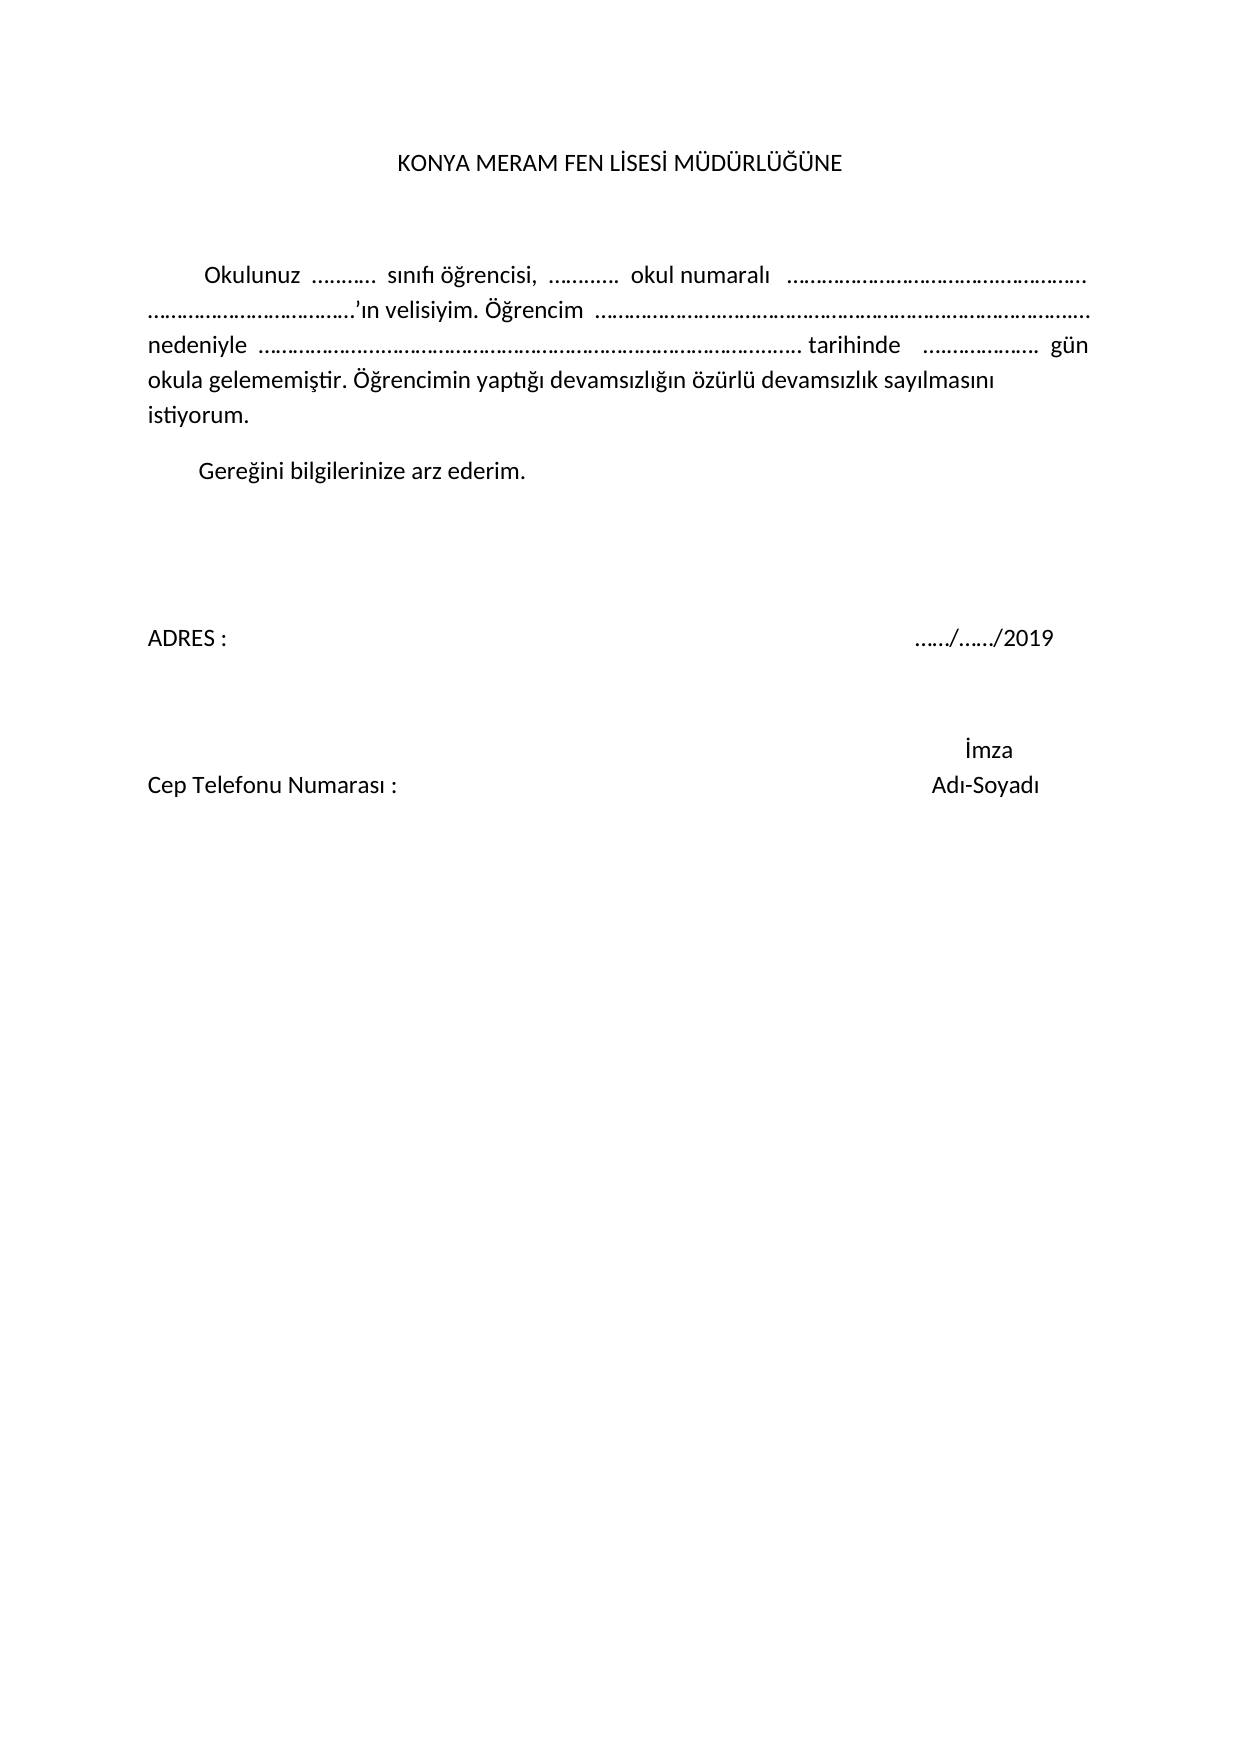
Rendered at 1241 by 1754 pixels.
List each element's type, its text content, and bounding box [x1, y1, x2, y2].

text ADRES : ……/……/2019 [148, 623, 1093, 653]
text İmza Cep Telefonu Numarası : Adı-Soyadı [148, 734, 1093, 800]
text KONYA MERAM FEN LİSESİ MÜDÜRLÜĞÜNE [148, 148, 1093, 178]
text Gereğini bilgilerinize arz ederim. [148, 455, 1093, 486]
text Okulunuz …..…… sınıfı öğrencisi, ……..…. okul numaralı ……………………………….…………… ………………………………’ın velisiyim. Öğrencim ………………….…………………………………………………….… nedeniyle ………………...…………………………………………………………..….. tarihinde ….……………. gün okula gelememiştir. Öğrencimin yaptığı devamsızlığın özürlü devamsızlık sayılmasını istiyorum. [148, 259, 1093, 430]
